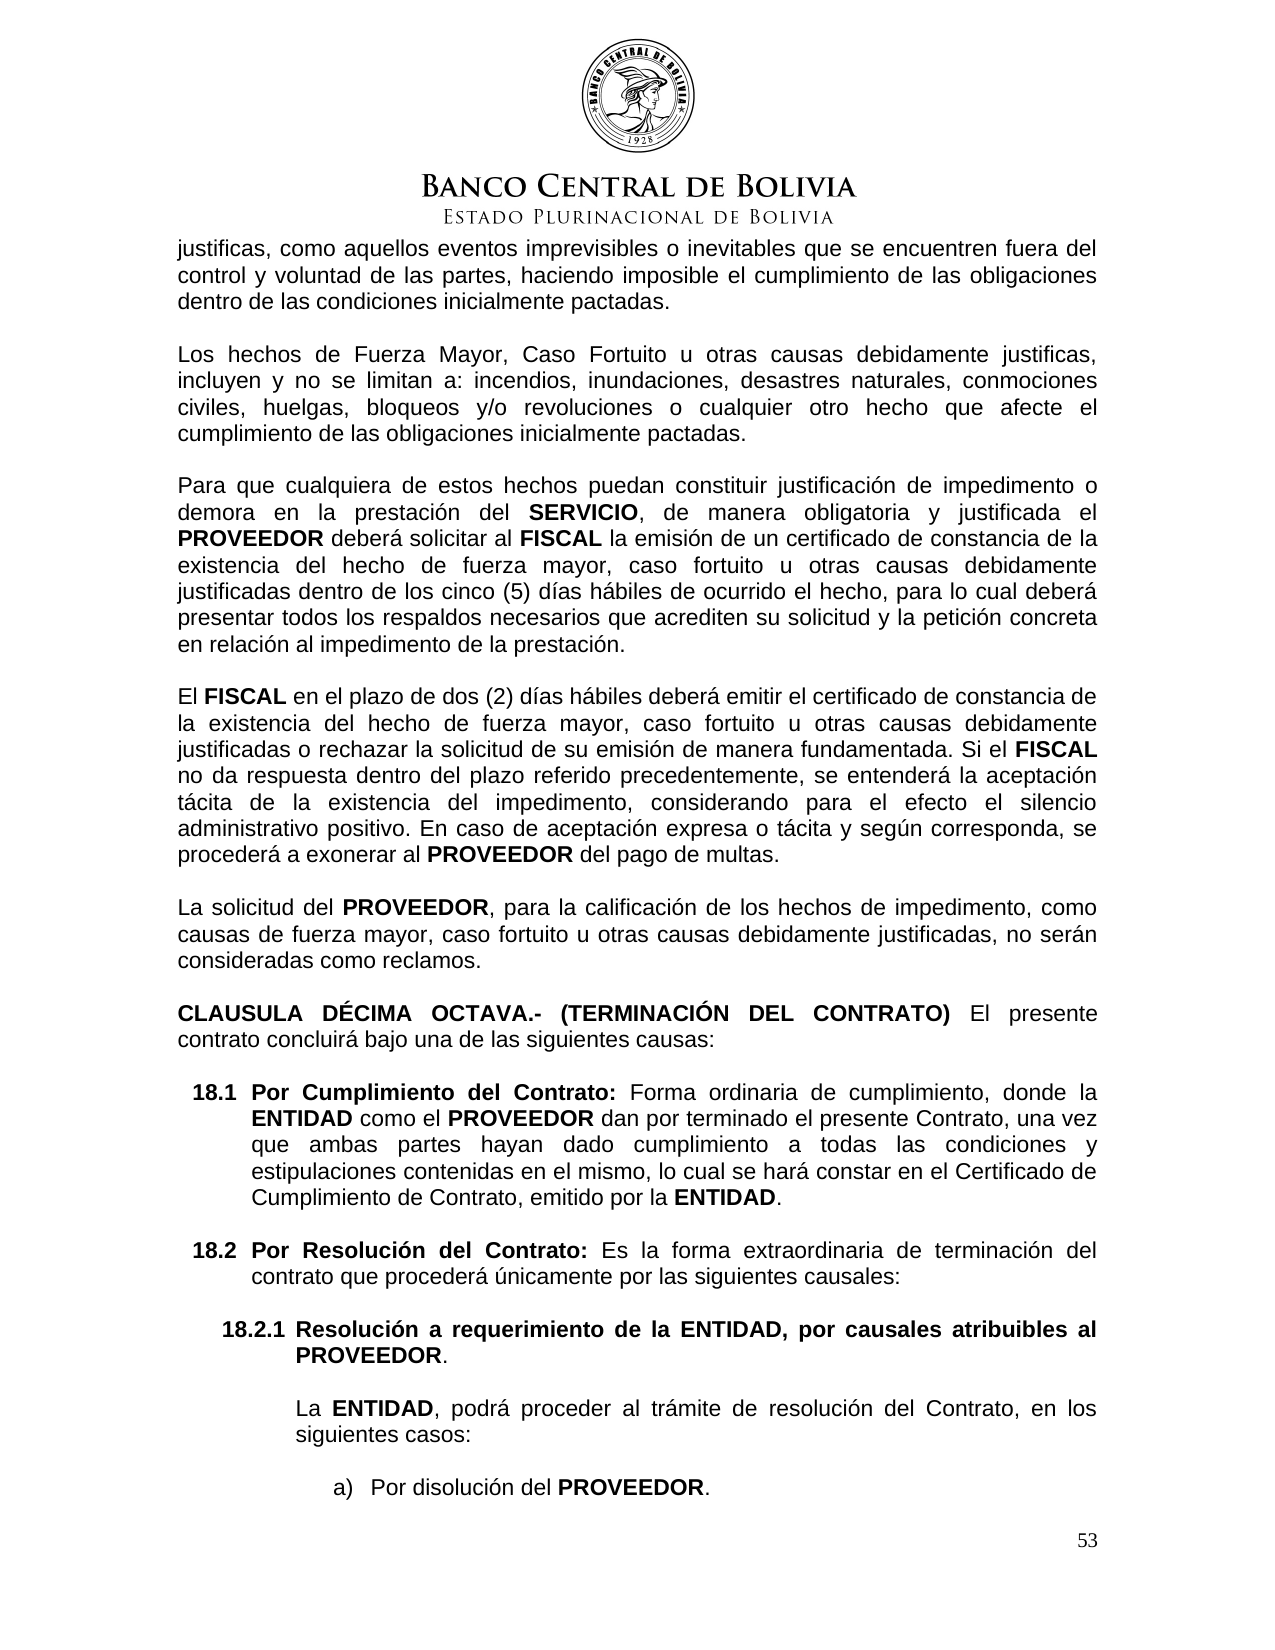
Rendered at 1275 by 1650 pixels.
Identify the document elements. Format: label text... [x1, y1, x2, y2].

text CLAUSULA DÉCIMA OCTAVA.- (TERMINACIÓN DEL CONTRATO) El presente contrato concluirá bajo una de las siguientes causas: [177, 999, 1098, 1052]
list Resolución a requerimiento de la ENTIDAD, por causales atribuibles al PROVEEDOR. [222, 1316, 1098, 1368]
text La solicitud del PROVEEDOR, para la calificación de los hechos de impedimento, como causas de fuerza mayor, caso fortuito u otras causas debidamente justificadas, no serán consideradas como reclamos. [177, 894, 1098, 973]
list Por disolución del PROVEEDOR. [333, 1474, 1098, 1500]
list Por Resolución del Contrato: Es la forma extraordinaria de terminación del contrato que procederá únicamente por las siguientes causales: [192, 1237, 1098, 1289]
text Los hechos de Fuerza Mayor, Caso Fortuito u otras causas debidamente justificas, incluyen y no se limitan a: incendios, inundaciones, desastres naturales, conmociones civiles, huelgas, bloqueos y/o revoluciones o cualquier otro hecho que afecte el cumplimiento de las obligaciones inicialmente pactadas. [177, 341, 1098, 446]
text Para que cualquiera de estos hechos puedan constituir justificación de impedimento o demora en la prestación del SERVICIO, de manera obligatoria y justificada el PROVEEDOR deberá solicitar al FISCAL la emisión de un certificado de constancia de la existencia del hecho de fuerza mayor, caso fortuito u otras causas debidamente justificadas dentro de los cinco (5) días hábiles de ocurrido el hecho, para lo cual deberá presentar todos los respaldos necesarios que acrediten su solicitud y la petición concreta en relación al impedimento de la prestación. [177, 472, 1098, 657]
picture [0, 1, 1275, 236]
text La ENTIDAD, podrá proceder al trámite de resolución del Contrato, en los siguientes casos: [295, 1395, 1098, 1448]
list Por Cumplimiento del Contrato: Forma ordinaria de cumplimiento, donde la ENTIDAD como el PROVEEDOR dan por terminado el presente Contrato, una vez que ambas partes hayan dado cumplimiento a todas las condiciones y estipulaciones contenidas en el mismo, lo cual se hará constar en el Certificado de Cumplimiento de Contrato, emitido por la ENTIDAD. [192, 1079, 1098, 1210]
text El FISCAL en el plazo de dos (2) días hábiles deberá emitir el certificado de constancia de la existencia del hecho de fuerza mayor, caso fortuito u otras causas debidamente justificadas o rechazar la solicitud de su emisión de manera fundamentada. Si el FISCAL no da respuesta dentro del plazo referido precedentemente, se entenderá la aceptación tácita de la existencia del impedimento, considerando para el efecto el silencio administrativo positivo. En caso de aceptación expresa o tácita y según corresponda, se procederá a exonerar al PROVEEDOR del pago de multas. [177, 683, 1098, 868]
